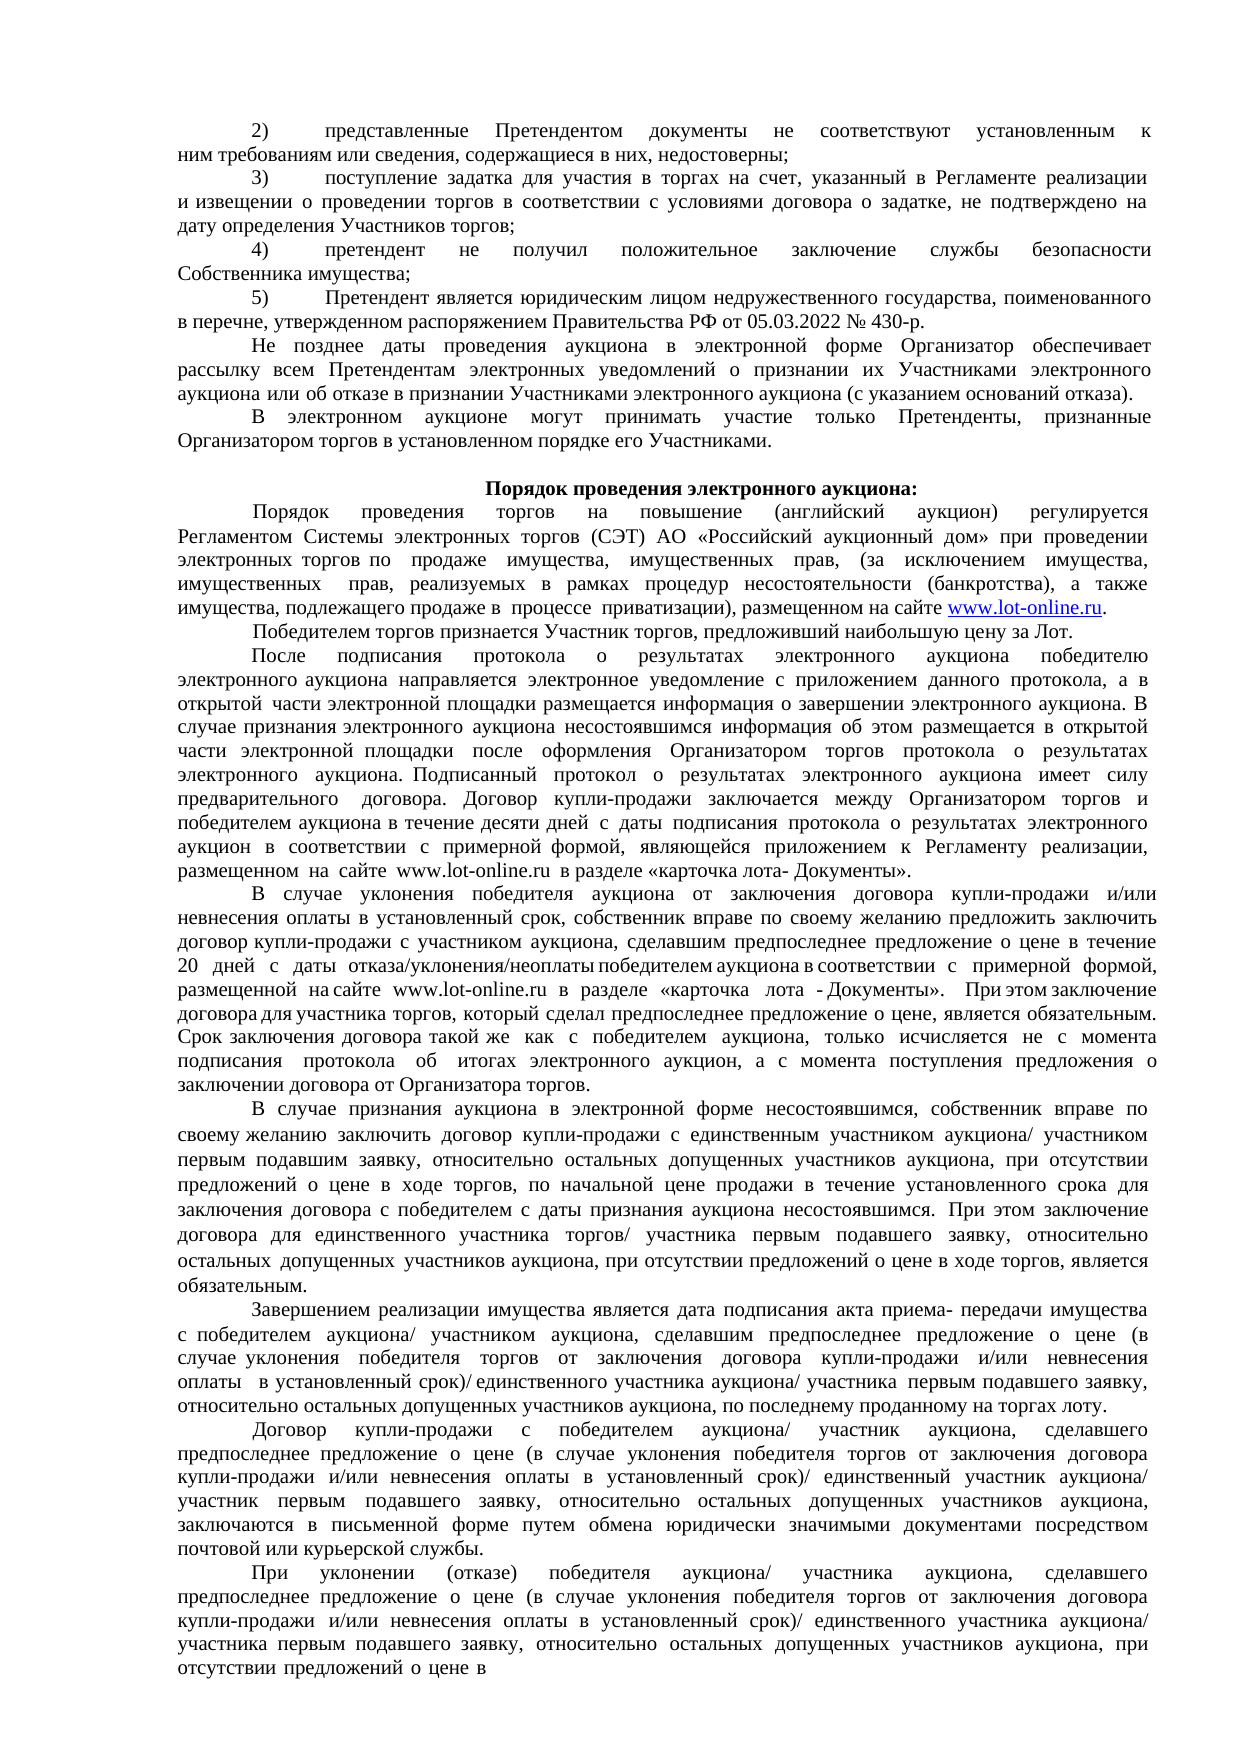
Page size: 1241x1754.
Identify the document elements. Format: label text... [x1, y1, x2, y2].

text При уклонении (отказе) победителя аукциона/ участника аукциона, сделавшего предпоследнее предложение о цене (в случае уклонения победителя торгов от заключения договора купли-продажи и/или невнесения оплаты в установленный срок)/ единственного участника аукциона/ участника первым подавшего заявку, относительно остальных допущенных участников аукциона, при отсутствии предложений о цене в [177, 1560, 1148, 1679]
text В электронном аукционе могут принимать участие только Претенденты, признанные Организатором торгов в установленном порядке его Участниками. [177, 404, 1151, 452]
text 4) претендент не получил положительное заключение службы безопасности Собственника имущества; [177, 237, 1151, 285]
text Победителем торгов признается Участник торгов, предложивший наибольшую цену за Лот. [252, 619, 1154, 643]
text 5) Претендент является юридическим лицом недружественного государства, поименованного в перечне, утвержденном распоряжением Правительства РФ от 05.03.2022 № 430-р. [177, 285, 1151, 333]
text В случае признания аукциона в электронной форме несостоявшимся, собственник вправе по своему желанию заключить договор купли-продажи с единственным участником аукциона/ участником первым подавшим заявку, относительно остальных допущенных участников аукциона, при отсутствии предложений о цене в ходе торгов, по начальной цене продажи в течение установленного срока для заключения договора с победителем с даты признания аукциона несостоявшимся. При этом заключение договора для единственного участника торгов/ участника первым подавшего заявку, относительно остальных допущенных участников аукциона, при отсутствии предложений о цене в ходе торгов, является обязательным. [177, 1096, 1148, 1297]
text Порядок проведения торгов на повышение (английский аукцион) регулируется Регламентом Системы электронных торгов (СЭТ) АО «Российский аукционный дом» при проведении электронных торгов по продаже имущества, имущественных прав, (за исключением имущества, имущественных прав, реализуемых в рамках процедур несостоятельности (банкротства), а также имущества, подлежащего продаже в процессе приватизации), размещенном на сайте www.lot-online.ru. [177, 500, 1148, 619]
text В случае уклонения победителя аукциона от заключения договора купли-продажи и/или невнесения оплаты в установленный срок, собственник вправе по своему желанию предложить заключить договор купли-продажи с участником аукциона, сделавшим предпоследнее предложение о цене в течение 20 дней с даты отказа/уклонения/неоплатыпобедителемаукционавсоответствии с примерной формой, размещенной насайте www.lot-online.ru в разделе «карточка лота -Документы». Приэтомзаключение договорадляучастника торгов, который сделал предпоследнее предложение о цене, является обязательным. Срок заключения договора такой же как с победителем аукциона, только исчисляется не с момента подписания протокола об итогах электронного аукцион, а с момента поступления предложения о заключении договора от Организатора торгов. [177, 882, 1157, 1096]
text Порядок проведения электронного аукциона: [485, 476, 1154, 500]
text Завершением реализации имущества является дата подписания акта приема- передачи имущества с победителем аукциона/ участником аукциона, сделавшим предпоследнее предложение о цене (в случае уклонения победителя торгов от заключения договора купли-продажи и/или невнесения оплаты в установленный срок)/единственного участника аукциона/ участника первым подавшего заявку, относительно остальных допущенных участников аукциона, по последнему проданному на торгах лоту. [177, 1298, 1148, 1417]
text После подписания протокола о результатах электронного аукциона победителю электронного аукциона направляется электронное уведомление с приложением данного протокола, а в открытой части электронной площадки размещается информация о завершении электронного аукциона. В случае признания электронного аукциона несостоявшимся информация об этом размещается в открытой части электронной площадки после оформления Организатором торгов протокола о результатах электронного аукциона. Подписанный протокол о результатах электронного аукциона имеет силу предварительного договора. Договор купли-продажи заключается между Организатором торгов и победителем аукциона в течение десяти дней с даты подписания протокола о результатах электронного аукцион в соответствии с примерной формой, являющейся приложением к Регламенту реализации, размещенном на сайте www.lot-online.ru в разделе «карточка лота- Документы». [177, 643, 1148, 882]
text Не позднее даты проведения аукциона в электронной форме Организатор обеспечивает рассылку всем Претендентам электронных уведомлений о признании их Участниками электронного аукциона или об отказе в признании Участниками электронного аукциона (с указанием оснований отказа). [177, 333, 1151, 404]
text 3) поступление задатка для участия в торгах на счет, указанный в Регламенте реализации и извещении о проведении торгов в соответствии с условиями договора о задатке, не подтверждено на дату определения Участников торгов; [177, 166, 1148, 237]
text Договор купли-продажи с победителем аукциона/ участник аукциона, сделавшего предпоследнее предложение о цене (в случае уклонения победителя торгов от заключения договора купли-продажи и/или невнесения оплаты в установленный срок)/ единственный участник аукциона/ участник первым подавшего заявку, относительно остальных допущенных участников аукциона, заключаются в письменной форме путем обмена юридически значимыми документами посредством почтовой или курьерской службы. [177, 1417, 1148, 1560]
text 2) представленные Претендентом документы не соответствуют установленным к ним требованиям или сведения, содержащиеся в них, недостоверны; [177, 118, 1151, 166]
